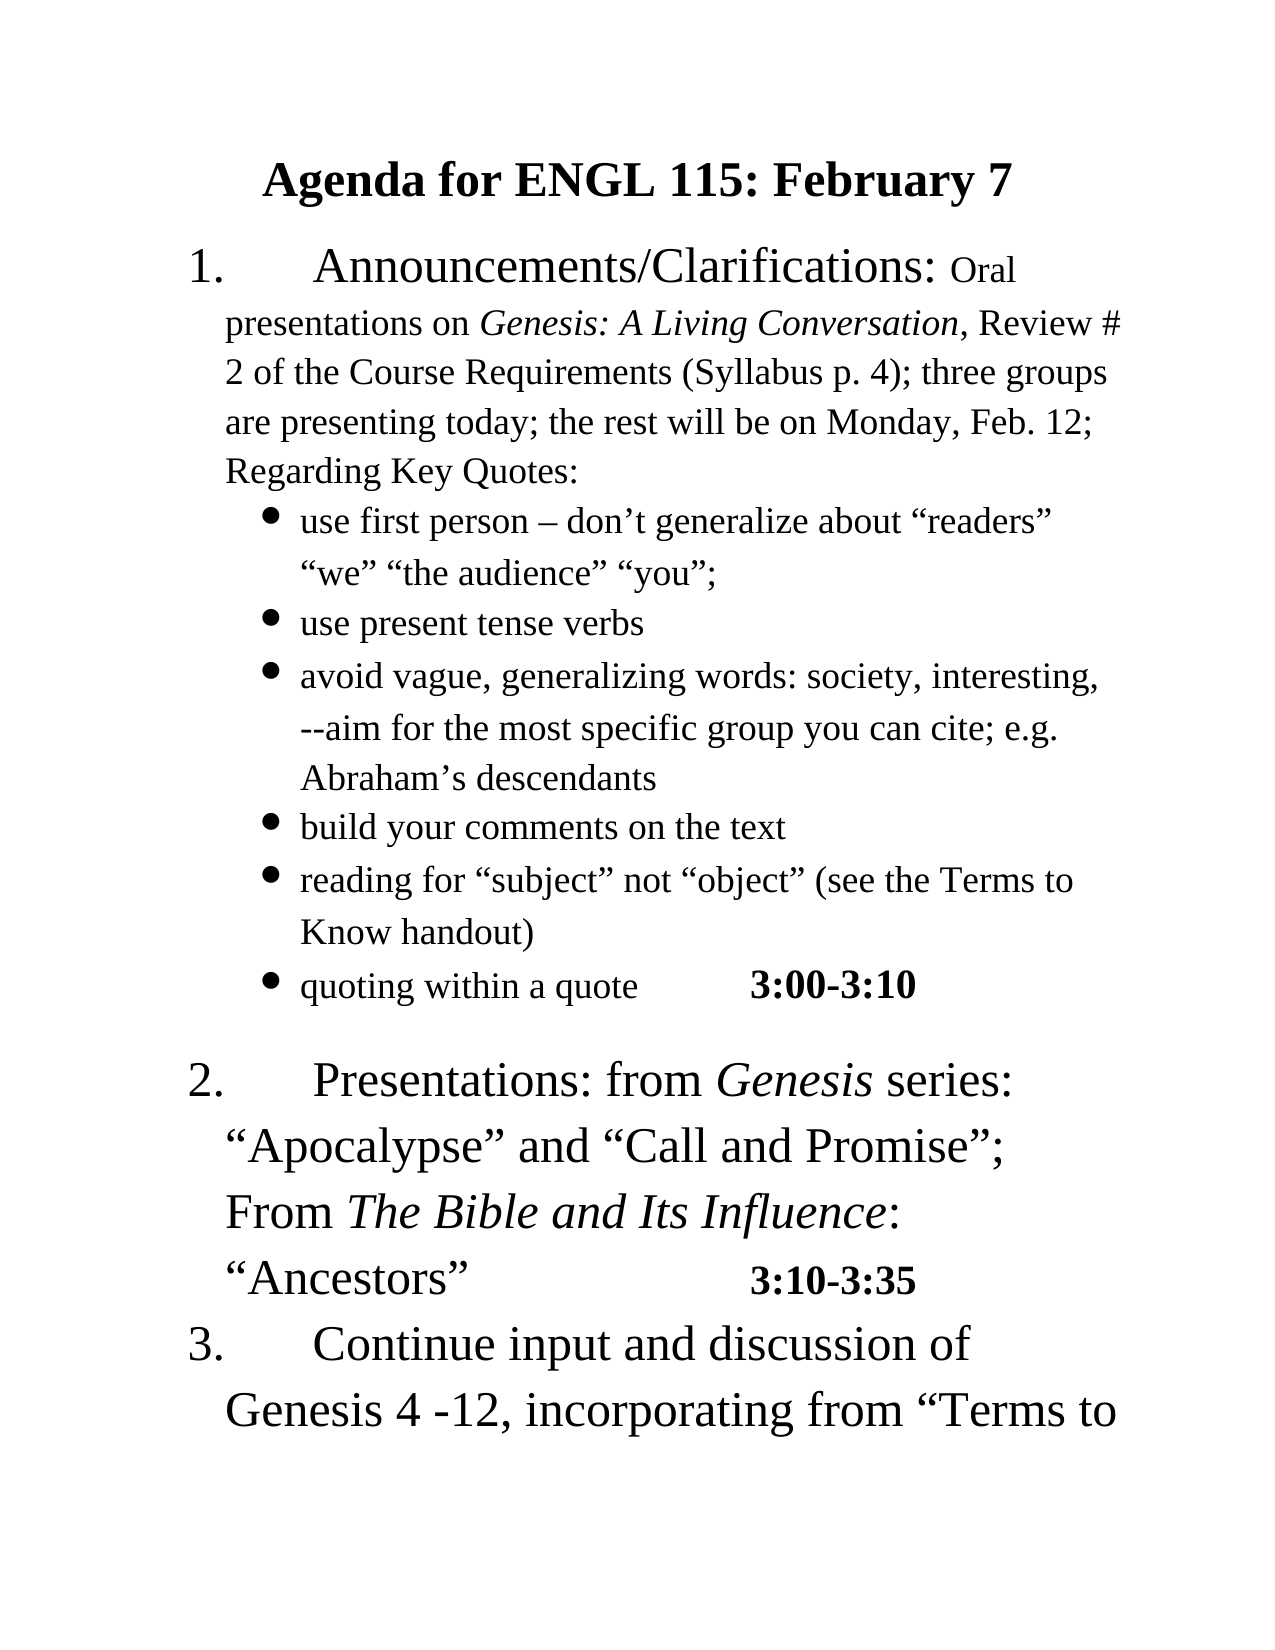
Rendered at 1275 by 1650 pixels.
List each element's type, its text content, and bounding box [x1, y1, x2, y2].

list Announcements/Clarifications: Oral presentations on Genesis: A Living Conversation, Review # 2 of the Course Requirements (Syllabus p. 4); three groups are presenting today; the rest will be on Monday, Feb. 12; Regarding Key Quotes: [187, 236, 1125, 492]
list use first person – don’t generalize about “readers” “we” “the audience” “you”; [262, 498, 1125, 594]
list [187, 1313, 1125, 1437]
text Agenda for ENGL 115: February 7 [150, 150, 1125, 207]
list use present tense verbs [262, 600, 1125, 646]
list quoting within a quote 3:00-3:10 [262, 959, 1125, 1009]
list build your comments on the text [262, 804, 1125, 850]
list avoid vague, generalizing words: society, interesting, --aim for the most specific group you can cite; e.g. Abraham’s descendants [262, 653, 1125, 798]
list reading for “subject” not “object” (see the Terms to Know handout) [262, 857, 1125, 953]
list From The Bible and Its Influence: “Ancestors” 3:10-3:35 [225, 1181, 1125, 1305]
list Presentations: from Genesis series: “Apocalypse” and “Call and Promise”; [187, 1049, 1125, 1173]
